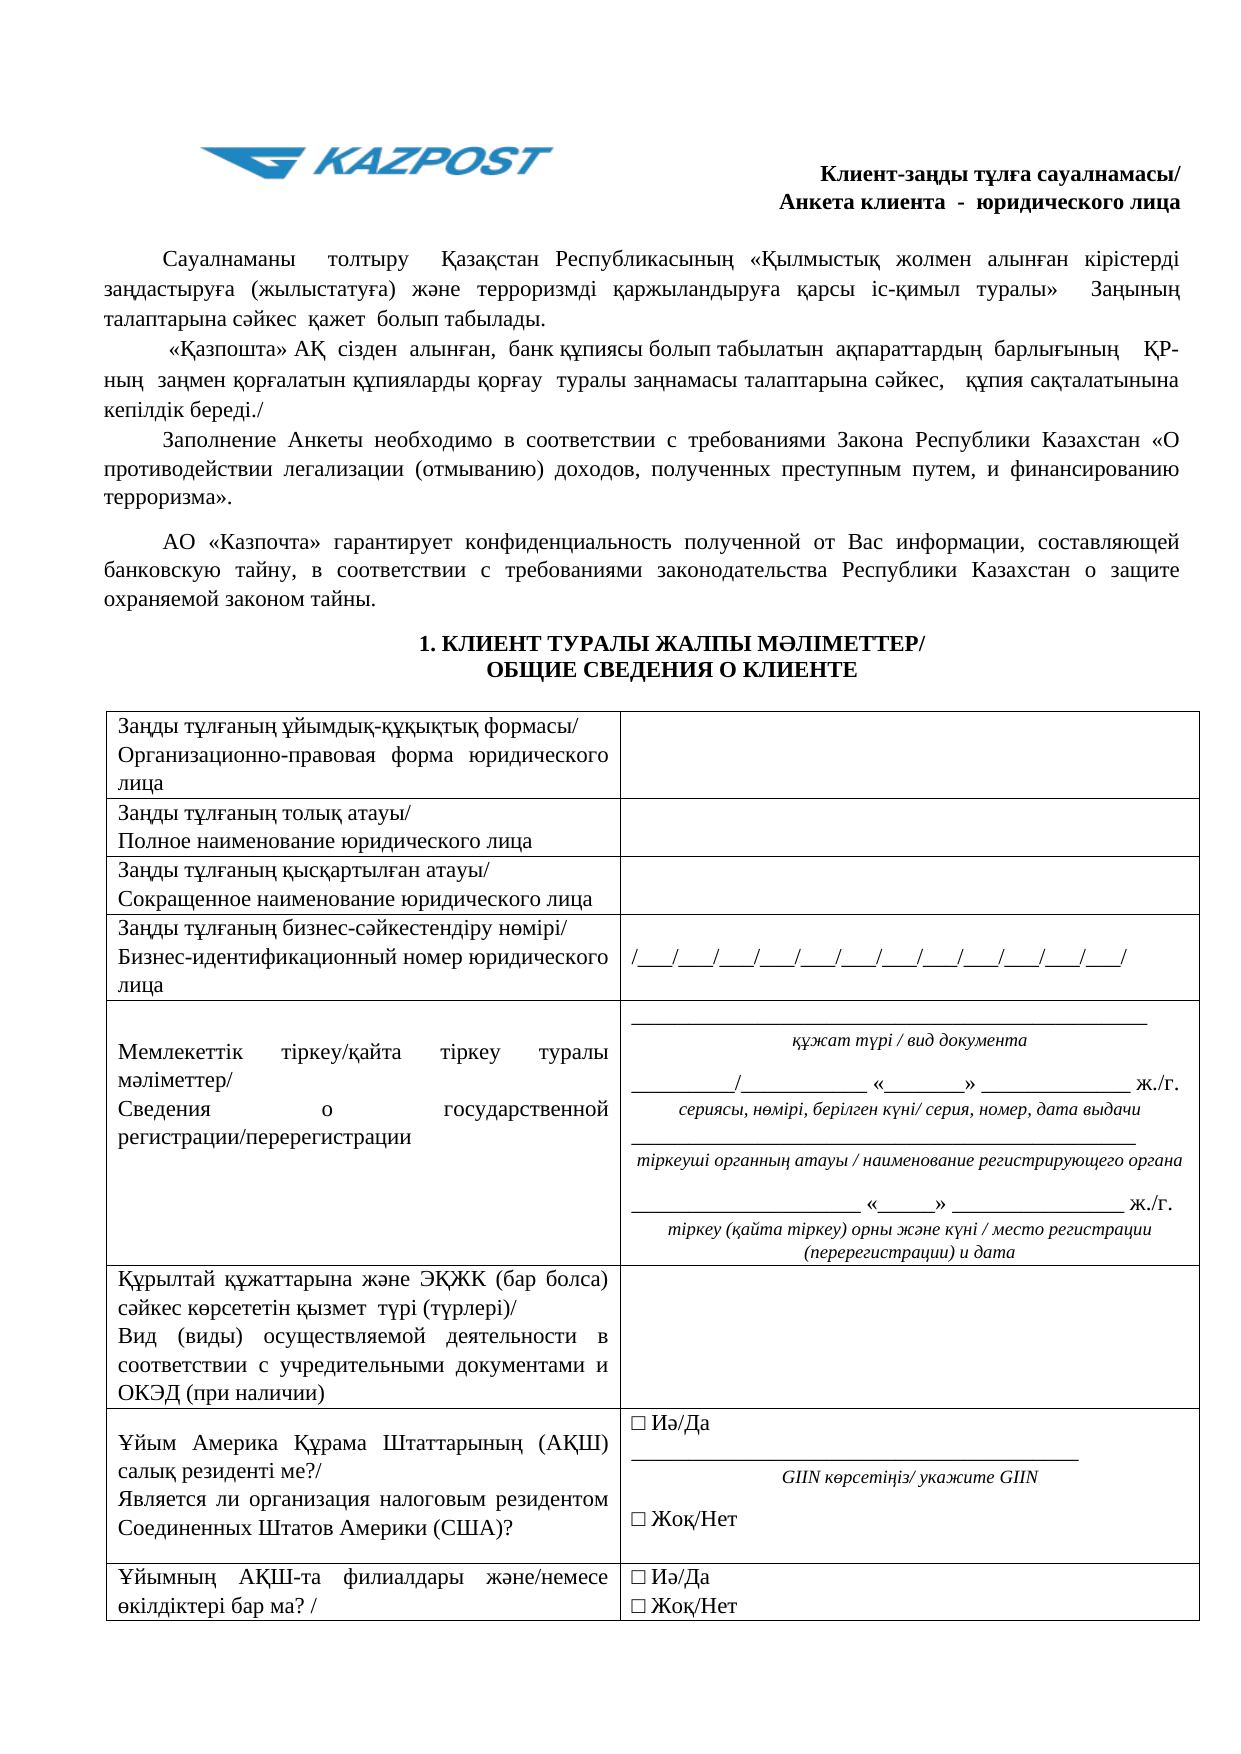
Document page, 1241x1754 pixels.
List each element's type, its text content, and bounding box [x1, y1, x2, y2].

text ОБЩИЕ СВЕДЕНИЯ О КЛИЕНТЕ [162, 656, 1181, 683]
text «Қазпошта» АҚ сізден алынған, банк құпиясы болып табылатын ақпараттардың барлығының ҚР-ның заңмен қорғалатын құпияларды қорғау туралы заңнамасы талаптарына сәйкес, құпия сақталатынына кепілдік береді./ [103, 336, 1181, 422]
table_cell [621, 799, 1199, 856]
text Заполнение Анкеты необходимо в соответствии с требованиями Закона Республики Казахстан «О противодействии легализации (отмыванию) доходов, полученных преступным путем, и финансированию терроризма». [103, 426, 1181, 509]
picture [199, 146, 557, 181]
table_cell Заңды тұлғаның қысқартылған атауы/ Сокращенное наименование юридического лица [107, 857, 620, 913]
table_cell [621, 1266, 1199, 1408]
table_cell Заңды тұлғаның бизнес-сәйкестендіру нөмірі/ Бизнес-идентификационный номер юридического лица [107, 915, 620, 1000]
table_header Заңды тұлғаның ұйымдық-құқықтық формасы/ Организационно-правовая форма юридического лица [107, 712, 620, 798]
table_cell □ Иә/Да □ Жоқ/Нет [621, 1564, 1199, 1620]
text АО «Казпочта» гарантирует конфиденциальность полученной от Вас информации, составляющей банковскую тайну, в соответствии с требованиями законодательства Республики Казахстан о защите охраняемой законом тайны. [103, 528, 1181, 611]
table_header [621, 712, 1199, 798]
table_cell Құрылтай құжаттарына және ЭҚЖК (бар болса) сәйкес көрсететін қызмет түрі (түрлері)/ Вид (виды) осуществляемой деятельности в соответствии с учредительными документами и ОКЭД (при наличии) [107, 1266, 620, 1408]
table_cell Мемлекеттік тіркеу/қайта тіркеу туралы мәліметтер/ Сведения о государственной регистрации/перерегистрации [107, 1001, 620, 1264]
table_cell /___/___/___/___/___/___/___/___/___/___/___/___/ [621, 915, 1199, 1000]
text Сауалнаманы толтыру Қазақстан Республикасының «Қылмыстық жолмен алынған кірістерді заңдастыруға (жылыстатуға) және терроризмді қаржыландыруға қарсы іс-қимыл туралы» Заңының талаптарына сәйкес қажет болып табылады. [103, 245, 1181, 332]
list КЛИЕНТ ТУРАЛЫ ЖАЛПЫ МӘЛІМЕТТЕР/ [162, 630, 1181, 656]
table_cell [621, 857, 1199, 913]
table_cell _____________________________________________ құжат түрі / вид документа _________/___________ «_______» _____________ ж./г. сериясы, нөмірі, берілген күні/ серия, номер, дата выдачи ____________________________________________ тіркеуші органның атауы / наименование регистрирующего органа ____________________ «_____» _______________ ж./г. тіркеу (қайта тіркеу) орны және күні / место регистрации (перерегистрации) и дата [621, 1001, 1199, 1264]
text Анкета клиента - юридического лица [162, 188, 1181, 214]
table_cell Ұйым Америка Құрама Штаттарының (АҚШ) салық резиденті ме?/ Является ли организация налоговым резидентом Соединенных Штатов Америки (США)? [107, 1409, 620, 1562]
table_cell □ Иә/Да _______________________________________ GIIN көрсетіңіз/ укажите GIIN □ Жоқ/Нет [621, 1409, 1199, 1562]
table_cell Заңды тұлғаның толық атауы/ Полное наименование юридического лица [107, 799, 620, 856]
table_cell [107, 1564, 620, 1620]
